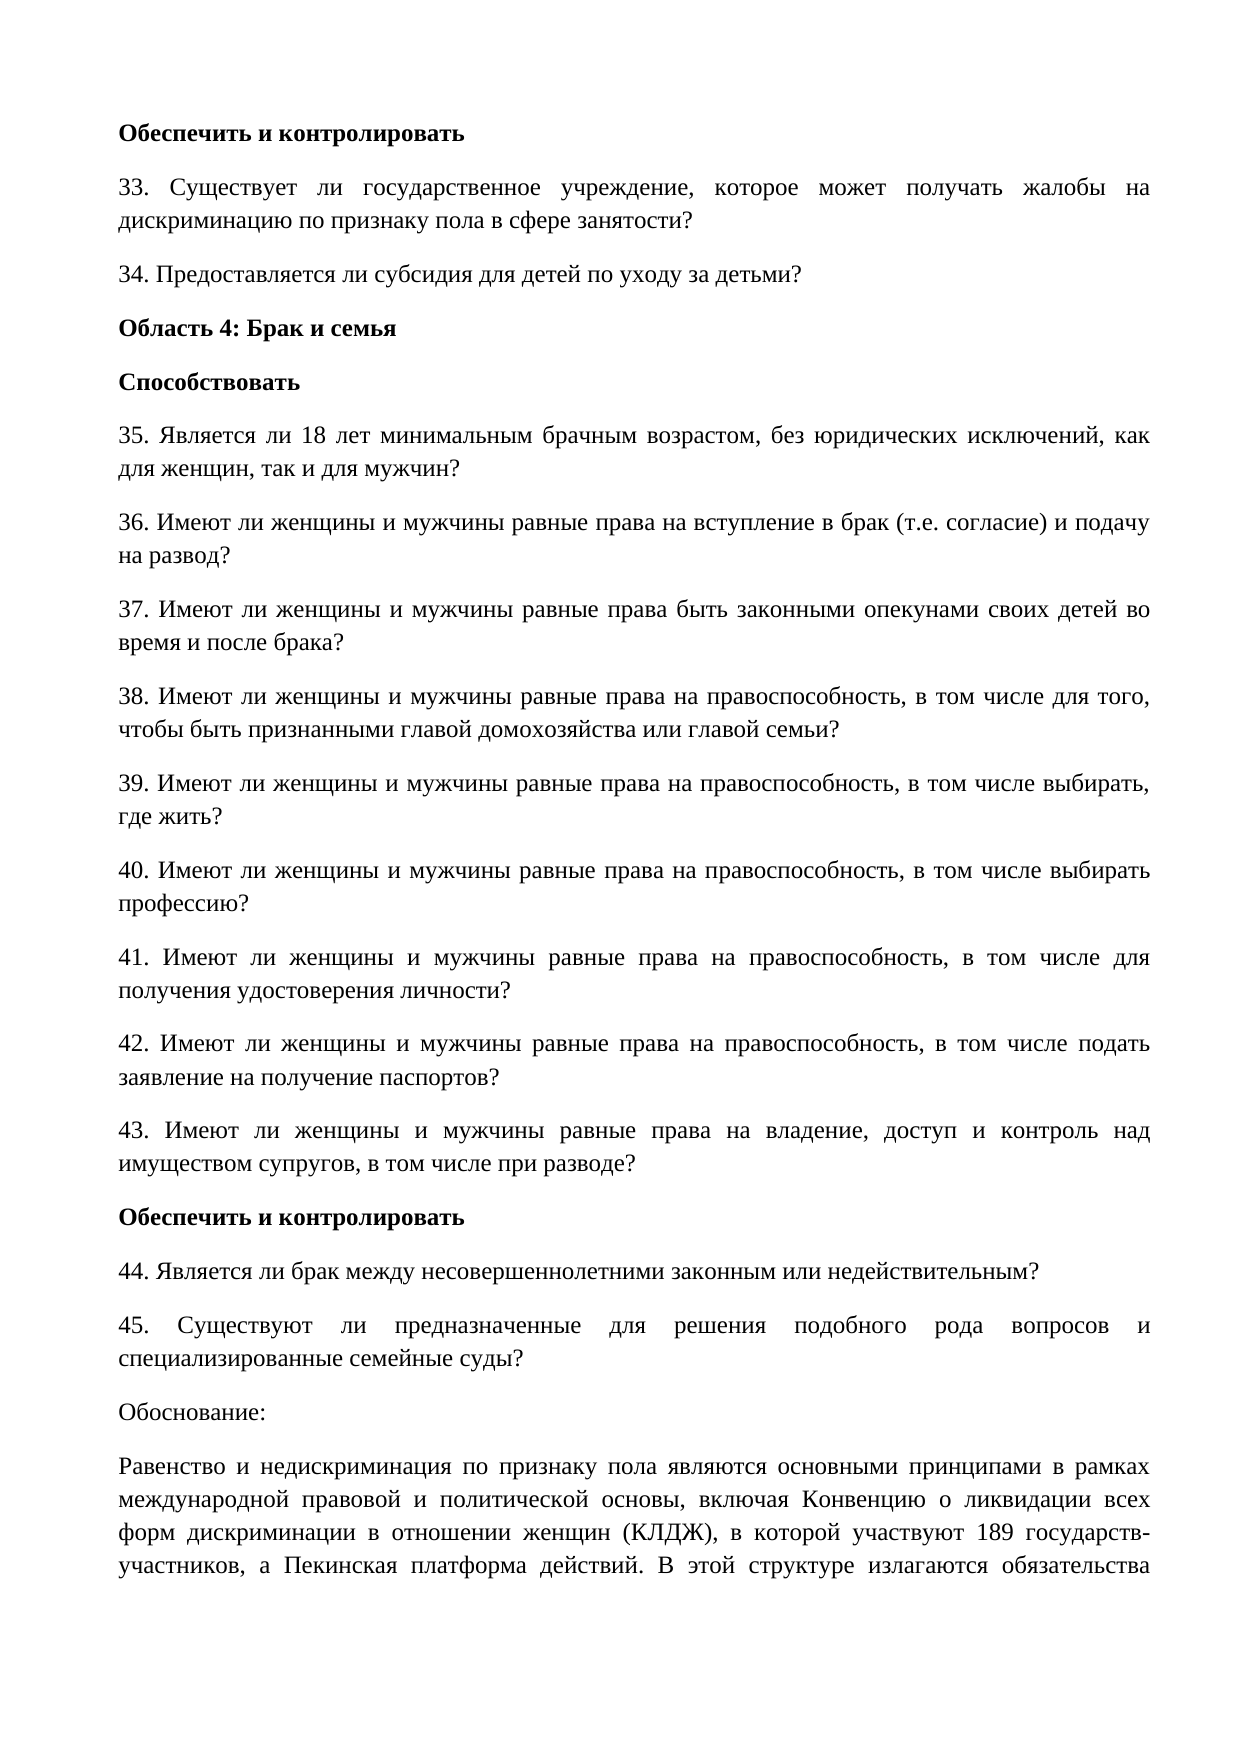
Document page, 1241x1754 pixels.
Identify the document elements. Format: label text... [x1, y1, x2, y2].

text 35. Является ли 18 лет минимальным брачным возрастом, без юридических исключений, как для женщин, так и для мужчин? [118, 420, 1152, 482]
text Обеспечить и контролировать [118, 1202, 1152, 1231]
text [118, 1451, 1152, 1578]
text 41. Имеют ли женщины и мужчины равные права на правоспособность, в том числе для получения удостоверения личности? [118, 942, 1152, 1003]
text 44. Является ли брак между несовершеннолетними законным или недействительным? [118, 1256, 1152, 1285]
text Способствовать [118, 367, 1152, 395]
text Обеспечить и контролировать [118, 118, 1152, 147]
text 33. Существует ли государственное учреждение, которое может получать жалобы на дискриминацию по признаку пола в сфере занятости? [118, 172, 1152, 234]
text 40. Имеют ли женщины и мужчины равные права на правоспособность, в том числе выбирать профессию? [118, 855, 1152, 917]
text 37. Имеют ли женщины и мужчины равные права быть законными опекунами своих детей во время и после брака? [118, 594, 1152, 656]
text 36. Имеют ли женщины и мужчины равные права на вступление в брак (т.е. согласие) и подачу на развод? [118, 507, 1152, 569]
text 39. Имеют ли женщины и мужчины равные права на правоспособность, в том числе выбирать, где жить? [118, 768, 1152, 830]
text 42. Имеют ли женщины и мужчины равные права на правоспособность, в том числе подать заявление на получение паспортов? [118, 1028, 1152, 1090]
text 45. Существуют ли предназначенные для решения подобного рода вопросов и специализированные семейные суды? [118, 1310, 1152, 1372]
text Область 4: Брак и семья [118, 313, 1152, 341]
text 43. Имеют ли женщины и мужчины равные права на владение, доступ и контроль над имуществом супругов, в том числе при разводе? [118, 1115, 1152, 1177]
text 38. Имеют ли женщины и мужчины равные права на правоспособность, в том числе для того, чтобы быть признанными главой домохозяйства или главой семьи? [118, 681, 1152, 743]
text Обоснование: [118, 1397, 1152, 1426]
text 34. Предоставляется ли субсидия для детей по уходу за детьми? [118, 259, 1152, 288]
